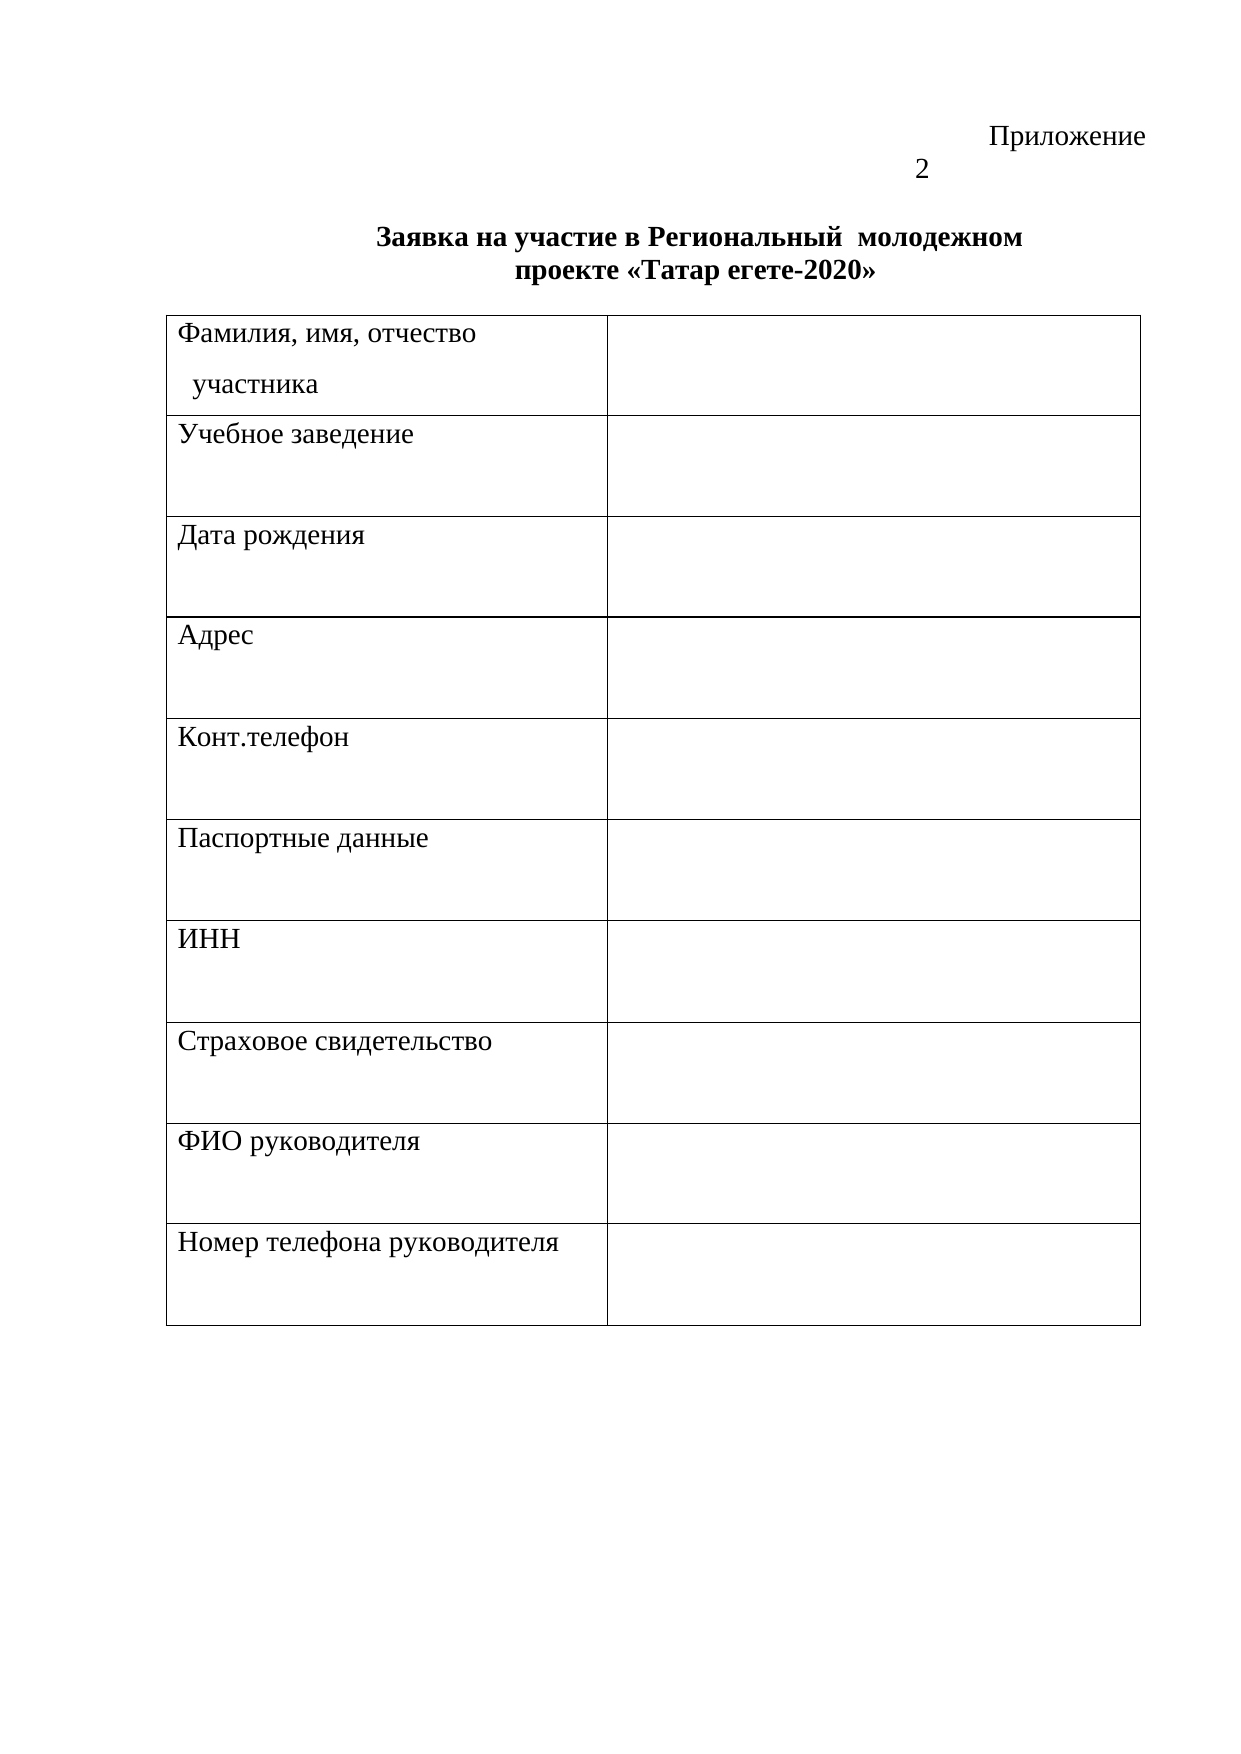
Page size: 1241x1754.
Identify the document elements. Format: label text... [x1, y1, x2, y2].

table_cell [608, 618, 1140, 718]
table_cell Дата рождения [167, 517, 607, 616]
table_cell [608, 820, 1140, 920]
table_cell [608, 719, 1140, 819]
text Заявка на участие в Региональный молодежном [236, 219, 1155, 252]
text проекте «Татар егете-2020» [236, 252, 1155, 286]
table_cell Учебное заведение [167, 416, 607, 516]
table_cell [608, 1023, 1140, 1122]
table_cell Паспортные данные [167, 820, 607, 920]
table_cell [608, 517, 1140, 616]
table_header Фамилия, имя, отчество участника [167, 316, 607, 415]
table_cell [608, 416, 1140, 516]
table_cell [608, 1124, 1140, 1223]
table_cell [608, 1224, 1140, 1324]
text Приложение 2 [915, 118, 1152, 185]
table_header [608, 316, 1140, 415]
table_cell Адрес [167, 618, 607, 718]
table_cell Страховое свидетельство [167, 1023, 607, 1122]
table_cell ИНН [167, 921, 607, 1022]
table_cell Номер телефона руководителя [167, 1224, 607, 1324]
table_cell ФИО руководителя [167, 1124, 607, 1223]
table_cell [608, 921, 1140, 1022]
table_cell Конт.телефон [167, 719, 607, 819]
